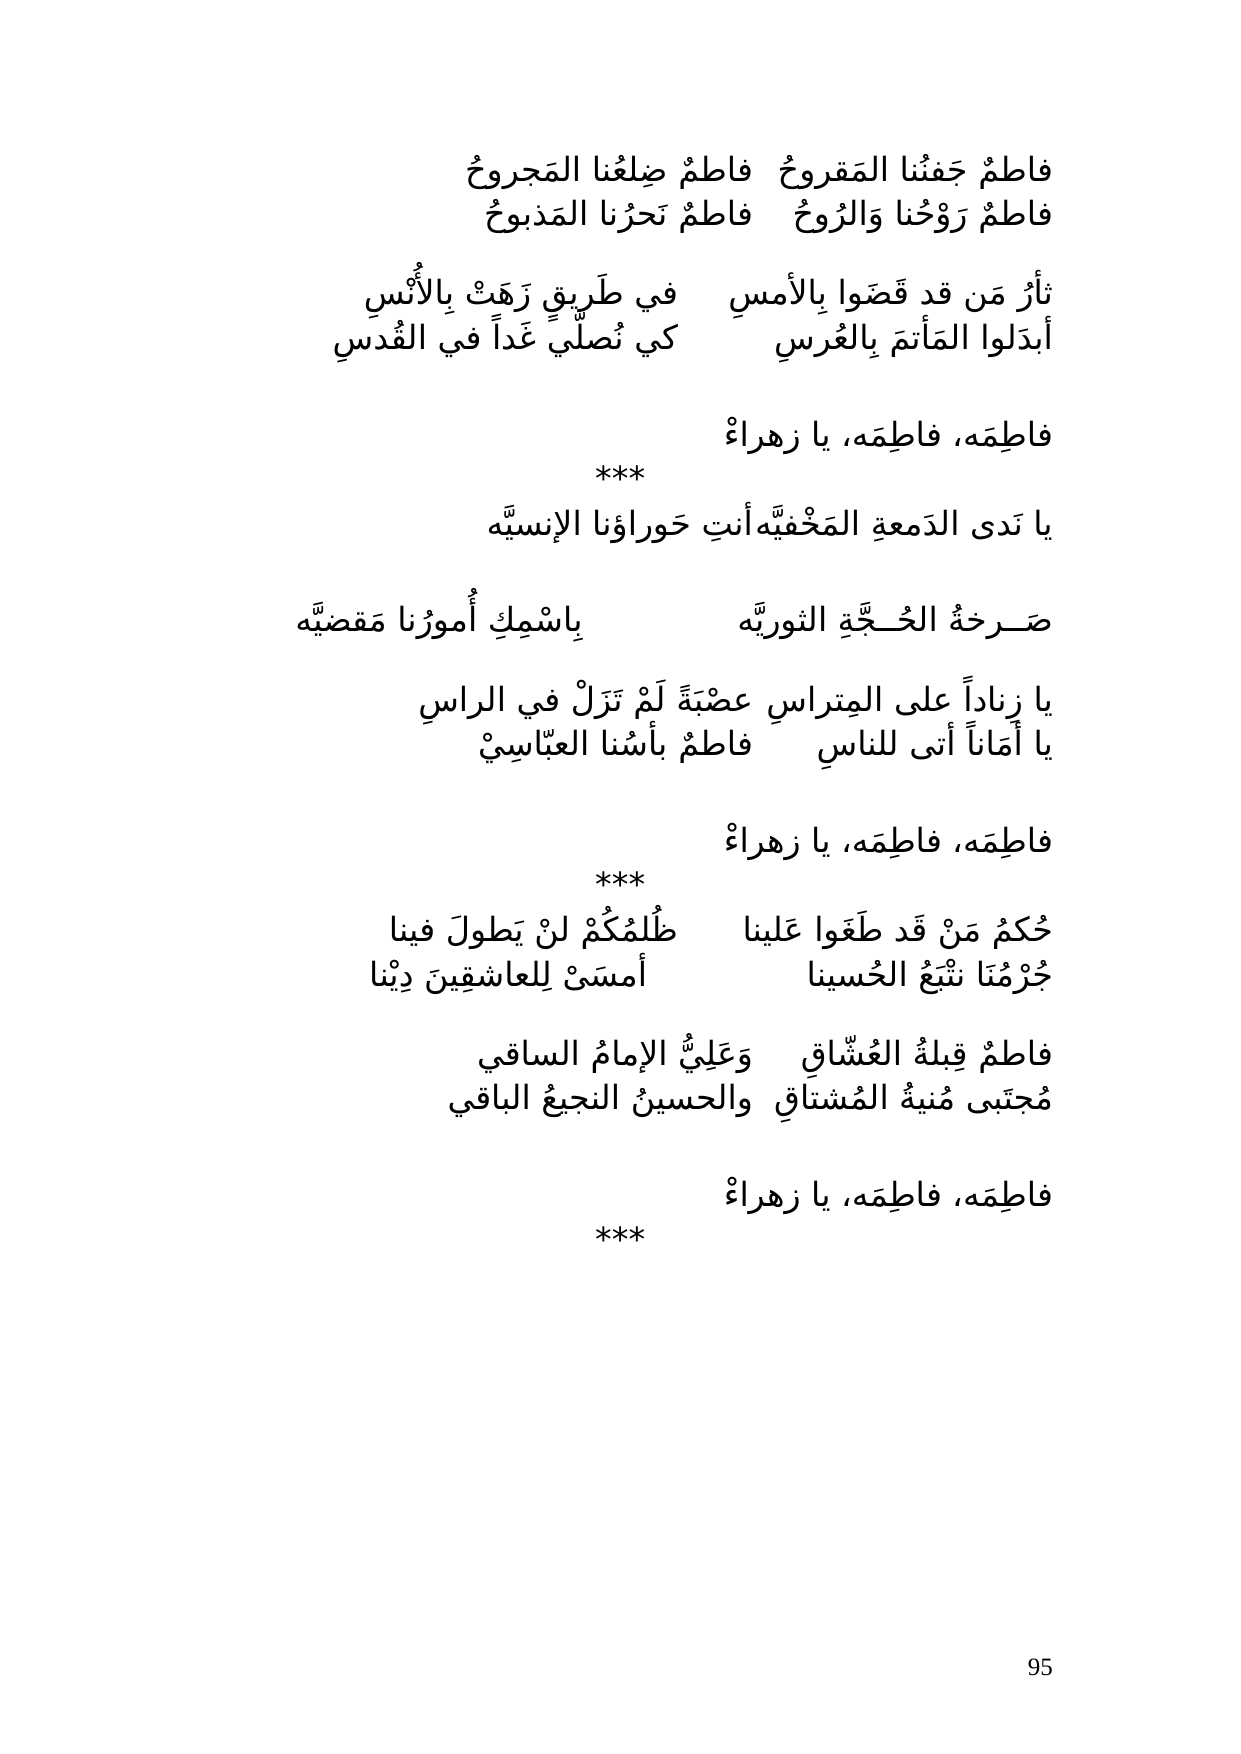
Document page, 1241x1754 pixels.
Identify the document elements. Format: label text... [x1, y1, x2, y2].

text أبدَلوا المَأتمَ بِالعُرسِ كي نُصلّي غَداً في القُدسِ [187, 318, 1053, 357]
text جُرْمُنَا نتْبَعُ الحُسينا أمسَىْ لِلعاشقِينَ دِيْنا [187, 955, 1053, 994]
text فاطِمَه، فاطِمَه، يا زهراءْ [187, 415, 1053, 454]
text حُكمُ مَنْ قَد طَغَوا عَلينا ظُلمُكُمْ لنْ يَطولَ فينا [187, 911, 1053, 949]
text صَــرخةُ الحُــجَّةِ الثوريَّه بِاسْمِكِ أُمورُنا مَقضيَّه [187, 601, 1053, 640]
text *** [187, 1220, 1053, 1259]
text *** [187, 459, 1053, 498]
text يا أمَاناً أتى للناسِ فاطمٌ بأسُنا العبّاسِيْ [187, 724, 1053, 763]
text مُجتَبى مُنيةُ المُشتاقِ والحسينُ النجيعُ الباقي [187, 1079, 1053, 1118]
text فاطِمَه، فاطِمَه، يا زهراءْ [187, 1176, 1053, 1214]
text فاطمٌ جَفنُنا المَقروحُ فاطمٌ ضِلعُنا المَجروحُ [187, 150, 1053, 189]
text فاطمٌ قِبلةُ العُشّاقِ وَعَلِيُّ الإمامُ الساقي [187, 1034, 1053, 1073]
text ثأرُ مَن قد قَضَوا بِالأمسِ في طَريقٍ زَهَتْ بِالأُنْسِ [187, 274, 1053, 312]
text يا زِناداً على المِتراسِ عصْبَةً لَمْ تَزَلْ في الراسِ [187, 680, 1053, 719]
text فاطمٌ رَوْحُنا وَالرُوحُ فاطمٌ نَحرُنا المَذبوحُ [187, 194, 1053, 233]
text يا نَدى الدَمعةِ المَخْفيَّه أنتِ حَوراؤنا الإنسيَّه [187, 504, 1053, 543]
text *** [187, 866, 1053, 905]
text فاطِمَه، فاطِمَه، يا زهراءْ [187, 821, 1053, 860]
